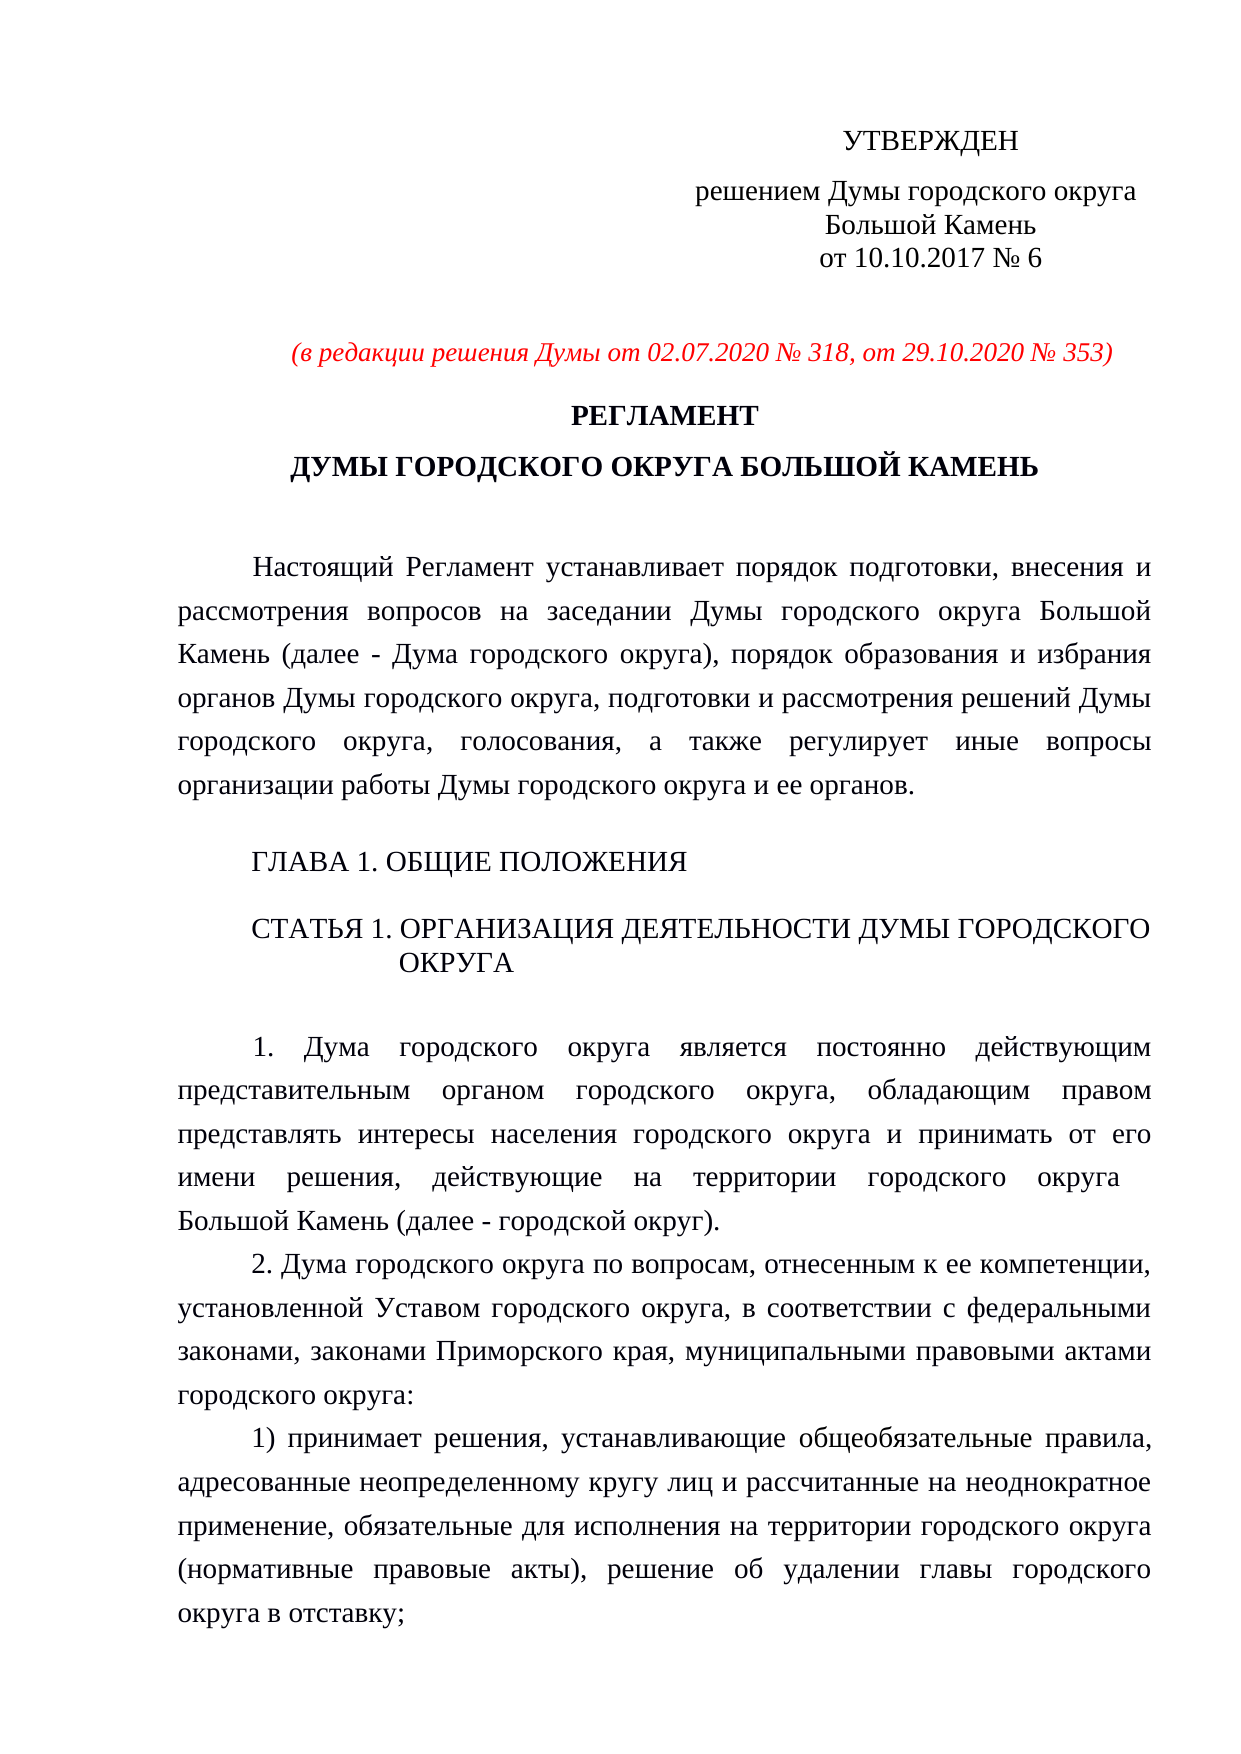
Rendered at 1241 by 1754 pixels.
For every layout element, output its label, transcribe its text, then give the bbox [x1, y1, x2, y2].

text от 10.10.2017 № 6 [709, 240, 1152, 274]
text ГЛАВА 1. ОБЩИЕ ПОЛОЖЕНИЯ [177, 844, 1152, 878]
text 1. Дума городского округа является постоянно действующим представительным органом городского округа, обладающим правом представлять интересы населения городского округа и принимать от его имени решения, действующие на территории городского округа Большой Камень (далее - городской округ). [177, 1029, 1152, 1236]
text решением Думы городского округа [679, 173, 1152, 207]
text РЕГЛАМЕНТ [177, 398, 1152, 432]
text (в редакции решения Думы от 02.07.2020 № 318, от 29.10.2020 № 353) [177, 336, 1152, 367]
text Большой Камень [709, 207, 1152, 240]
text СТАТЬЯ 1. ОРГАНИЗАЦИЯ ДЕЯТЕЛЬНОСТИ ДУМЫ ГОРОДСКОГО ОКРУГА [251, 911, 1152, 978]
text Настоящий Регламент устанавливает порядок подготовки, внесения и рассмотрения вопросов на заседании Думы городского округа Большой Камень (далее - Дума городского округа), порядок образования и избрания органов Думы городского округа, подготовки и рассмотрения решений Думы городского округа, голосования, а также регулирует иные вопросы организации работы Думы городского округа и ее органов. [177, 549, 1152, 801]
text ДУМЫ ГОРОДСКОГО ОКРУГА БОЛЬШОЙ КАМЕНЬ [177, 449, 1152, 482]
text 1) принимает решения, устанавливающие общеобязательные правила, адресованные неопределенному кругу лиц и рассчитанные на неоднократное применение, обязательные для исполнения на территории городского округа (нормативные правовые акты), решение об удалении главы городского округа в отставку; [177, 1421, 1152, 1628]
text 2. Дума городского округа по вопросам, отнесенным к ее компетенции, установленной Уставом городского округа, в соответствии с федеральными законами, законами Приморского края, муниципальными правовыми актами городского округа: [177, 1246, 1152, 1411]
text УТВЕРЖДЕН [709, 123, 1152, 156]
